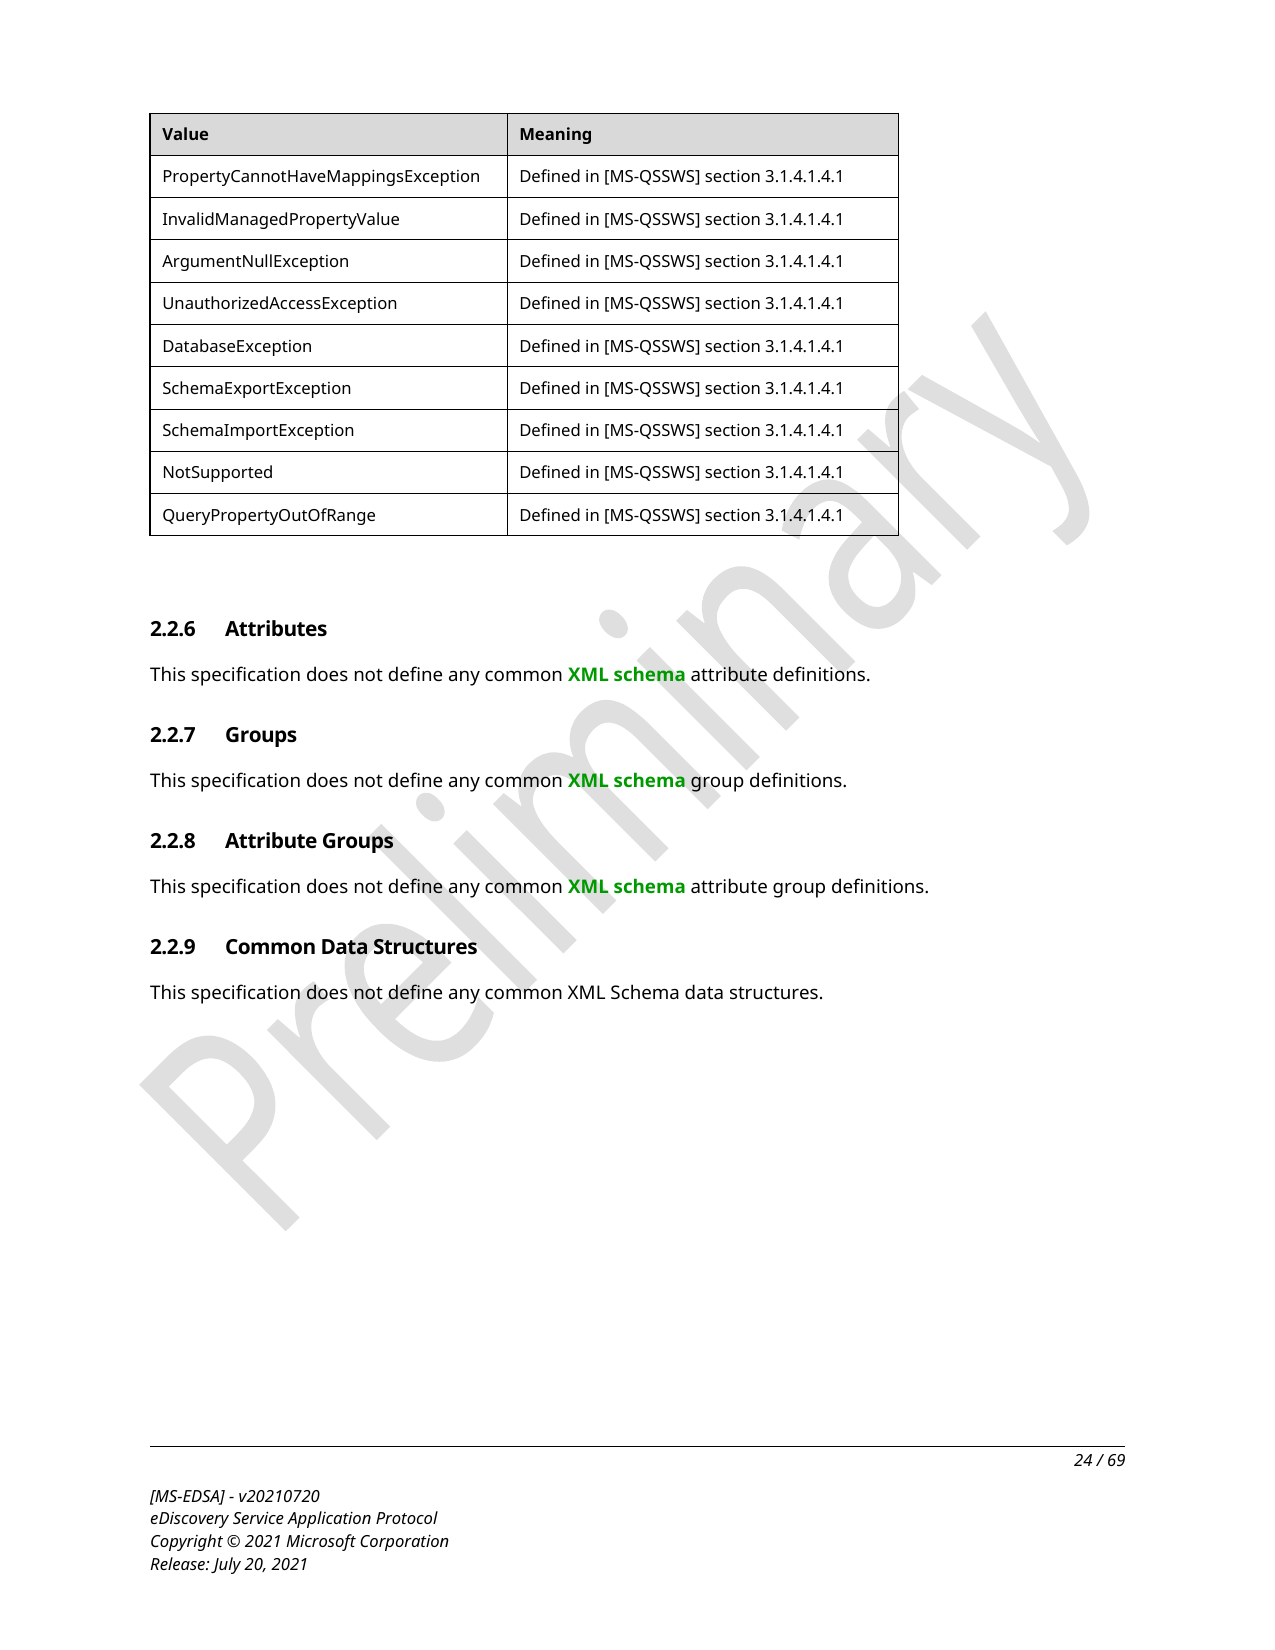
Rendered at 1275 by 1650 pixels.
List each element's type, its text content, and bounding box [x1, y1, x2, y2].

table_cell UnauthorizedAccessException [151, 283, 507, 324]
table_cell ArgumentNullException [151, 240, 507, 282]
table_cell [508, 156, 898, 197]
subtitle Attribute Groups [150, 826, 1125, 854]
table_cell QueryPropertyOutOfRange [151, 494, 507, 535]
table_header Meaning [508, 114, 898, 155]
text This specification does not define any common XML Schema data structures. [150, 979, 1125, 1005]
table_cell NotSupported [151, 452, 507, 493]
text This specification does not define any common XML schema attribute definitions. [150, 661, 1125, 687]
table_cell Defined in [MS-QSSWS] section 3.1.4.1.4.1 [508, 452, 898, 493]
table_cell Defined in [MS-QSSWS] section 3.1.4.1.4.1 [508, 283, 898, 324]
table_cell Defined in [MS-QSSWS] section 3.1.4.1.4.1 [508, 325, 898, 366]
subtitle Attributes [150, 614, 1125, 642]
text This specification does not define any common XML schema attribute group definitions. [150, 873, 1125, 899]
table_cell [508, 198, 898, 239]
table_cell Defined in [MS-QSSWS] section 3.1.4.1.4.1 [508, 240, 898, 282]
subtitle Groups [150, 720, 1125, 748]
table_cell DatabaseException [151, 325, 507, 366]
table_cell PropertyCannotHaveMappingsException [151, 156, 507, 197]
text This specification does not define any common XML schema group definitions. [150, 767, 1125, 793]
table_header Value [151, 114, 507, 155]
table_cell SchemaExportException [151, 367, 507, 408]
subtitle Common Data Structures [150, 932, 1125, 961]
table_cell SchemaImportException [151, 410, 507, 451]
table_cell Defined in [MS-QSSWS] section 3.1.4.1.4.1 [508, 410, 898, 451]
table_cell Defined in [MS-QSSWS] section 3.1.4.1.4.1 [508, 367, 898, 408]
table_cell Defined in [MS-QSSWS] section 3.1.4.1.4.1 [508, 494, 898, 535]
table_cell InvalidManagedPropertyValue [151, 198, 507, 239]
